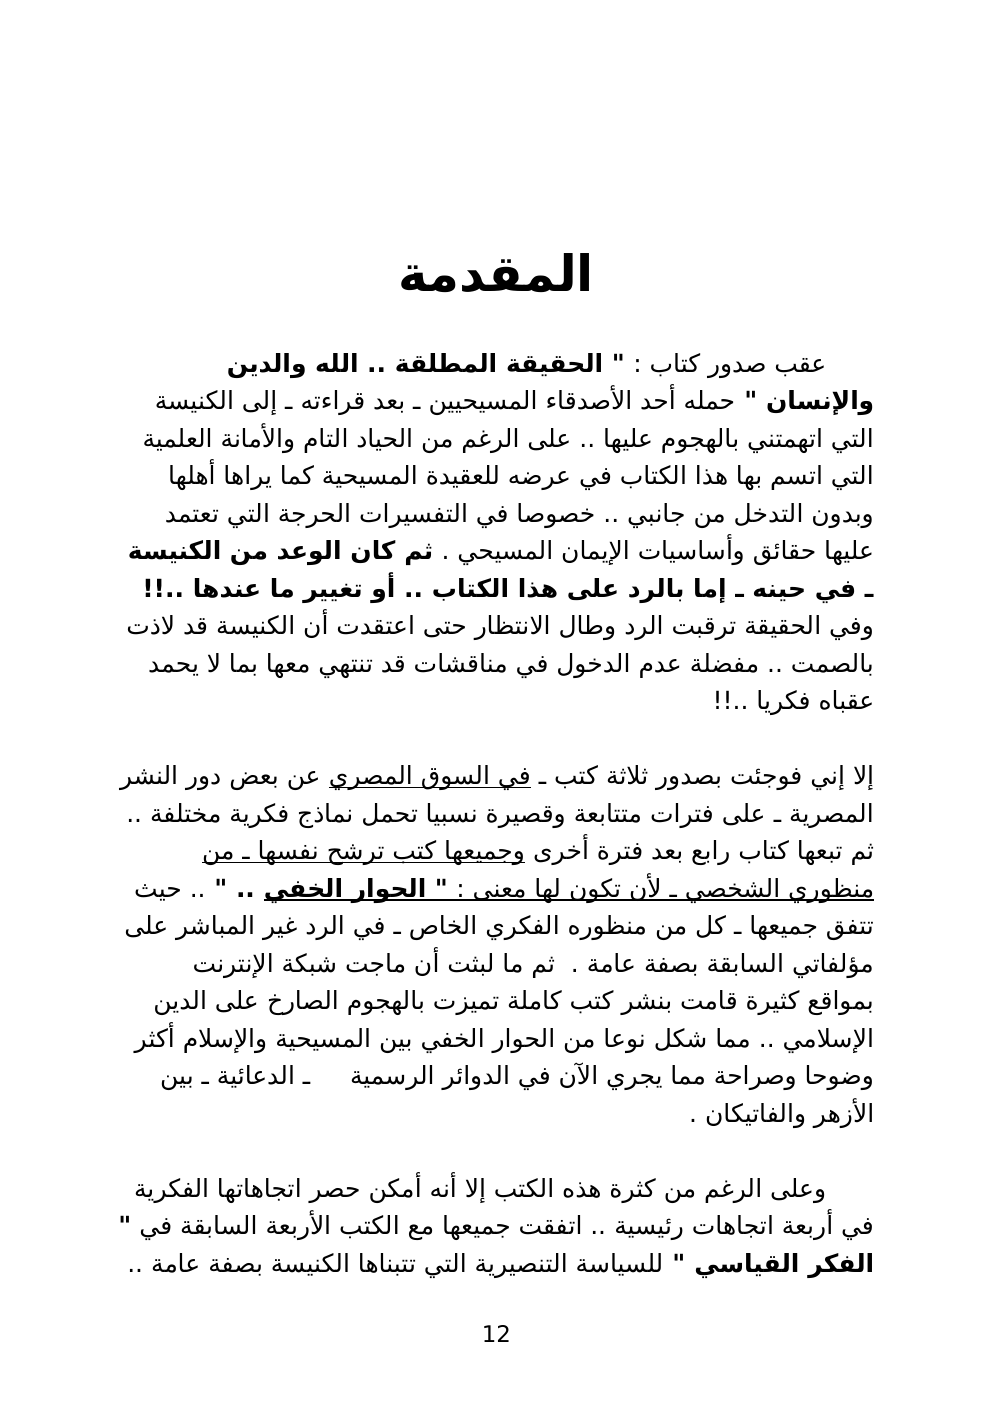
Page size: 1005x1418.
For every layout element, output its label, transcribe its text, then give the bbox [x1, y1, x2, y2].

text عقب صدور كتاب : " الحقيقة المطلقة .. الله والدين والإنسان " حمله أحد الأصدقاء المسيحيين ـ بعد قراءته ـ إلى الكنيسة التي اتهمتني بالهجوم عليها .. على الرغم من الحياد التام والأمانة العلمية التي اتسم بها هذا الكتاب في عرضه للعقيدة المسيحية كما يراها أهلها وبدون التدخل من جانبي .. خصوصا في التفسيرات الحرجة التي تعتمد عليها حقائق وأساسيات الإيمان المسيحي . ثم كان الوعد من الكنيسة ـ في حينه ـ إما بالرد على هذا الكتاب .. أو تغيير ما عندها ..!! وفي الحقيقة ترقبت الرد وطال الانتظار حتى اعتقدت أن الكنيسة قد لاذت بالصمت .. مفضلة عدم الدخول في مناقشات قد تنتهي معها بما لا يحمد عقباه فكريا ..!! [118, 341, 874, 716]
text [118, 1166, 874, 1278]
text إلا إني فوجئت بصدور ثلاثة كتب ـ في السوق المصري عن بعض دور النشر المصرية ـ على فترات متتابعة وقصيرة نسبيا تحمل نماذج فكرية مختلفة .. ثم تبعها كتاب رابع بعد فترة أخرى وجميعها كتب ترشح نفسها ـ من منظوري الشخصي ـ لأن تكون لها معنى : " الحوار الخفي .. " .. حيث تتفق جميعها ـ كل من منظوره الفكري الخاص ـ في الرد غير المباشر على مؤلفاتي السابقة بصفة عامة . ثم ما لبثت أن ماجت شبكة الإنترنت بمواقع كثيرة قامت بنشر كتب كاملة تميزت بالهجوم الصارخ على الدين الإسلامي .. مما شكل نوعا من الحوار الخفي بين المسيحية والإسلام أكثر وضوحا وصراحة مما يجري الآن في الدوائر الرسمية ـ الدعائية ـ بين الأزهر والفاتيكان . [118, 753, 874, 1128]
text المقدمة [118, 245, 874, 303]
